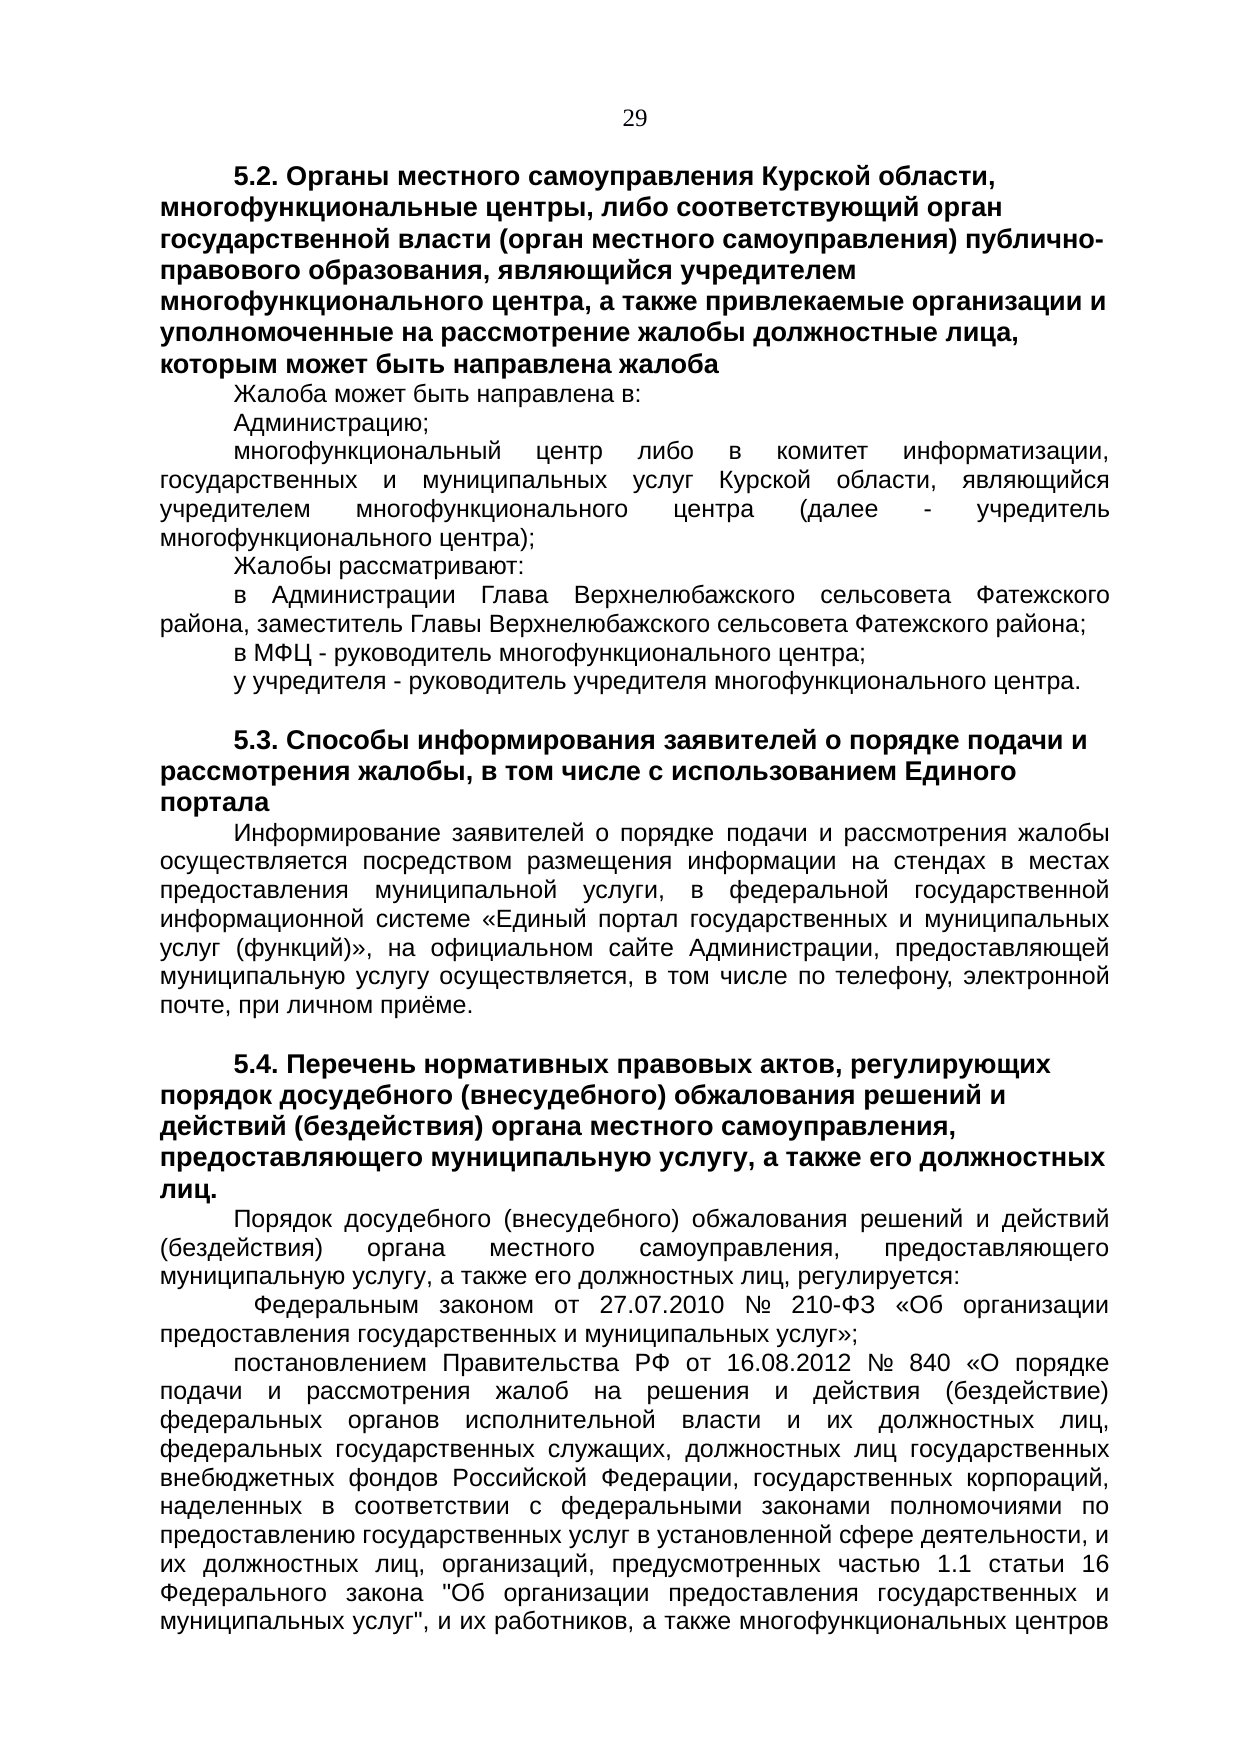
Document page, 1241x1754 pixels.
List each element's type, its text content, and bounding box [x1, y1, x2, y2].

text у учредителя - руководитель учредителя многофункционального центра. [159, 666, 1110, 695]
text многофункциональный центр либо в комитет информатизации, государственных и муниципальных услуг Курской области, являющийся учредителем многофункционального центра (далее - учредитель многофункционального центра); [159, 436, 1110, 551]
text Жалоба может быть направлена в: [159, 379, 1110, 408]
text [159, 1348, 1110, 1635]
text Порядок досудебного (внесудебного) обжалования решений и действий (бездействия) органа местного самоуправления, предоставляющего муниципальную услугу, а также его должностных лиц, регулируется: [159, 1204, 1110, 1290]
text 5.3. Способы информирования заявителей о порядке подачи и рассмотрения жалобы, в том числе с использованием Единого портала [159, 724, 1110, 818]
text Администрацию; [159, 408, 1110, 436]
text 5.4. Перечень нормативных правовых актов, регулирующих порядок досудебного (внесудебного) обжалования решений и действий (бездействия) органа местного самоуправления, предоставляющего муниципальную услугу, а также его должностных лиц. [159, 1048, 1110, 1204]
text в МФЦ - руководитель многофункционального центра; [159, 638, 1110, 666]
text Информирование заявителей о порядке подачи и рассмотрения жалобы осуществляется посредством размещения информации на стендах в местах предоставления муниципальной услуги, в федеральной государственной информационной системе «Единый портал государственных и муниципальных услуг (функций)», на официальном сайте Администрации, предоставляющей муниципальную услугу осуществляется, в том числе по телефону, электронной почте, при личном приёме. [159, 818, 1110, 1019]
text 5.2. Органы местного самоуправления Курской области, многофункциональные центры, либо соответствующий орган государственной власти (орган местного самоуправления) публично-правового образования, являющийся учредителем многофункционального центра, а также привлекаемые организации и уполномоченные на рассмотрение жалобы должностные лица, которым может быть направлена жалоба [159, 160, 1110, 379]
text в Администрации Глава Верхнелюбажского сельсовета Фатежского района, заместитель Главы Верхнелюбажского сельсовета Фатежского района; [159, 580, 1110, 638]
text Жалобы рассматривают: [159, 551, 1110, 580]
text Федеральным законом от 27.07.2010 № 210-ФЗ «Об организации предоставления государственных и муниципальных услуг»; [159, 1290, 1110, 1348]
